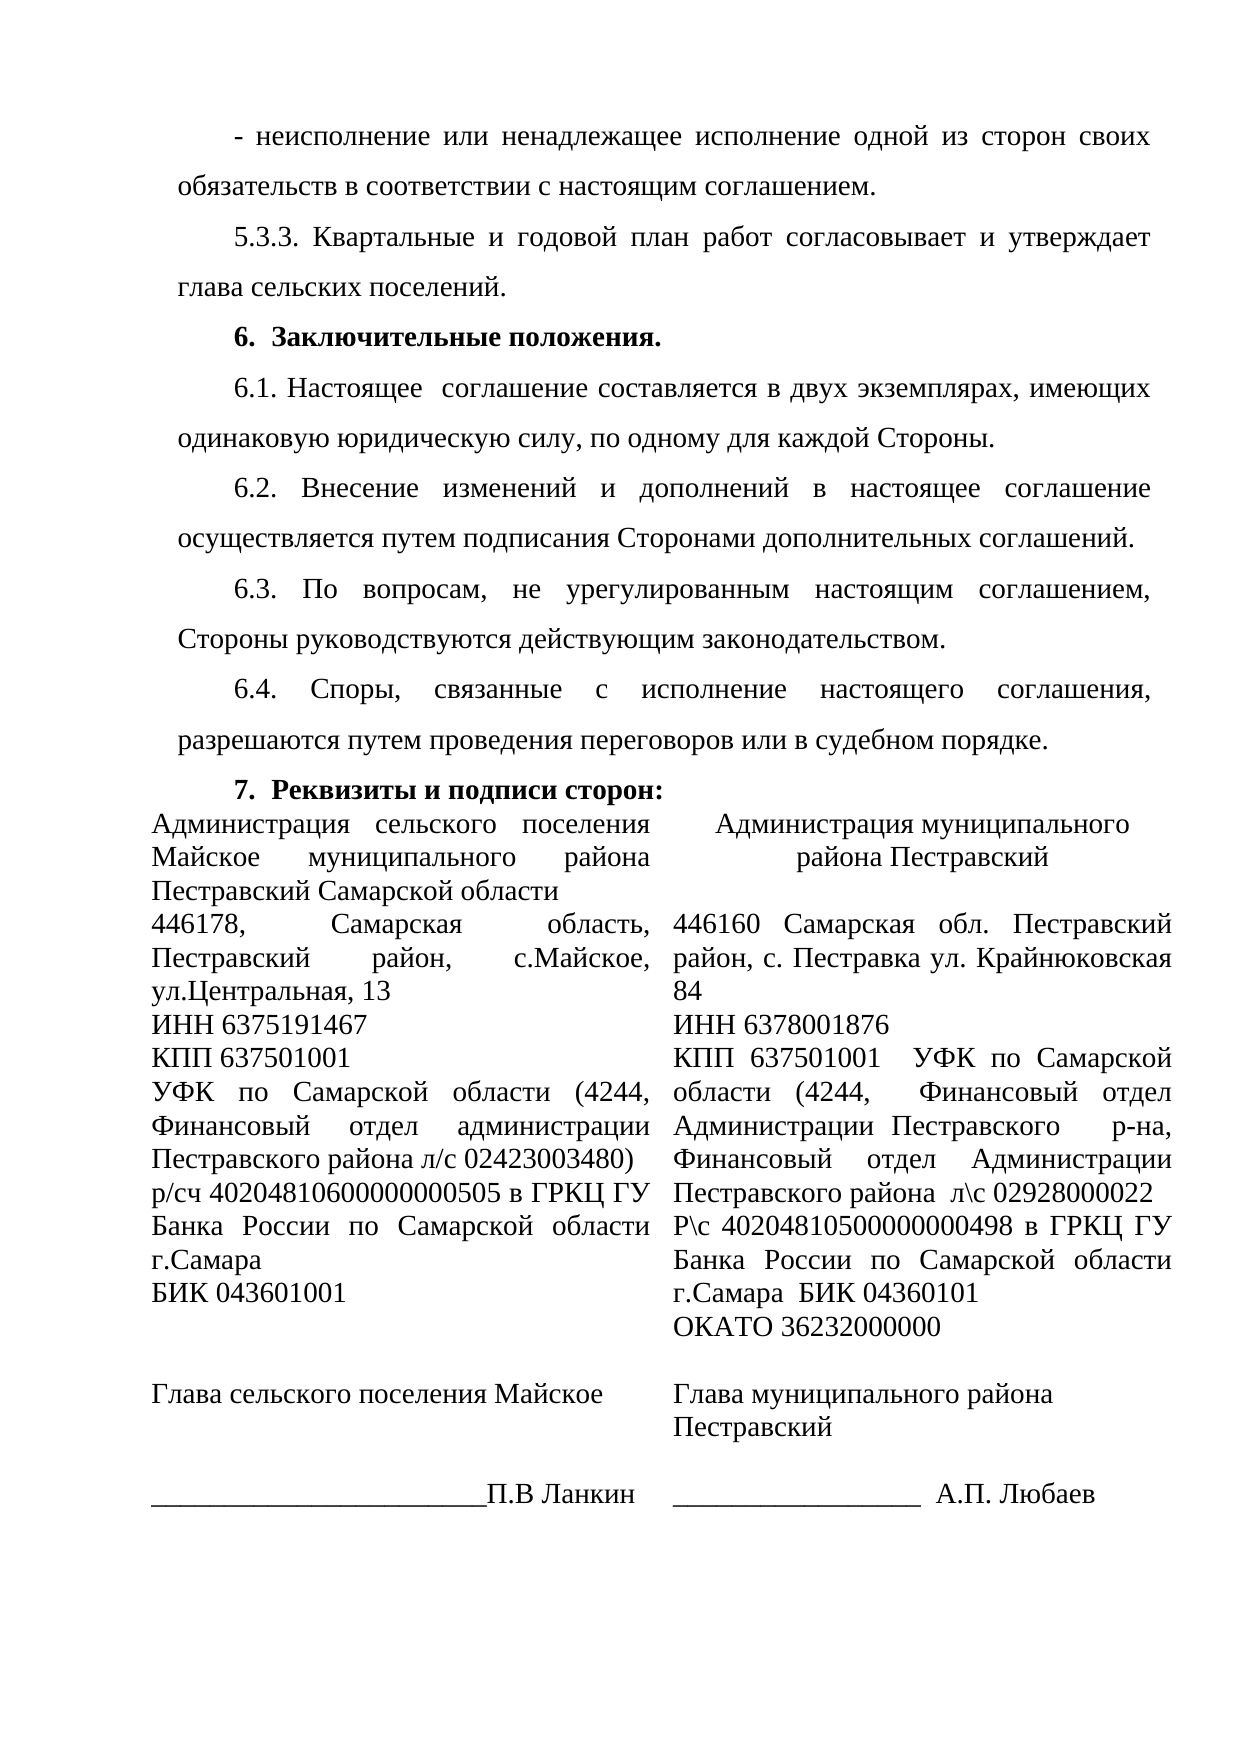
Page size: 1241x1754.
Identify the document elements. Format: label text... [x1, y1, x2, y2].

list Реквизиты и подписи сторон: [233, 772, 1152, 806]
list Заключительные положения. [233, 319, 1152, 353]
text 6.1. Настоящее соглашение составляется в двух экземплярах, имеющих одинаковую юридическую силу, по одному для каждой Стороны. [177, 370, 1152, 453]
text 6.4. Споры, связанные с исполнение настоящего соглашения, разрешаются путем проведения переговоров или в судебном порядке. [177, 672, 1152, 755]
text 6.2. Внесение изменений и дополнений в настоящее соглашение осуществляется путем подписания Сторонами дополнительных соглашений. [177, 470, 1152, 554]
text 6.3. По вопросам, не урегулированным настоящим соглашением, Стороны руководствуются действующим законодательством. [177, 571, 1152, 655]
table_header Администрация сельского поселения Майское муниципального района Пестравский Самарской области 446178, Самарская область, Пестравский район, с.Майское, ул.Центральная, 13 ИНН 6375191467 КПП 637501001 УФК по Самарской области (4244, Финансовый отдел администрации Пестравского района л/с 02423003480) р/сч 40204810600000000505 в ГРКЦ ГУ Банка России по Самарской области г.Самара БИК 043601001 Глава сельского поселения Майское _______________________П.В Ланкин [140, 806, 662, 1546]
table_header Администрация муниципального района Пестравский 446160 Самарская обл. Пестравский район, с. Пестравка ул. Крайнюковская 84 ИНН 6378001876 КПП 637501001 УФК по Самарской области (4244, Финансовый отдел Администрации Пестравского р-на, Финансовый отдел Администрации Пестравского района л\с 02928000022 Р\с 40204810500000000498 в ГРКЦ ГУ Банка России по Самарской области г.Самара БИК 04360101 ОКАТО 36232000000 Глава муниципального района Пестравский _________________ А.П. Любаев [662, 806, 1183, 1546]
text - неисполнение или ненадлежащее исполнение одной из сторон своих обязательств в соответствии с настоящим соглашением. [177, 118, 1152, 202]
text 5.3.3. Квартальные и годовой план работ согласовывает и утверждает глава сельских поселений. [177, 219, 1152, 303]
